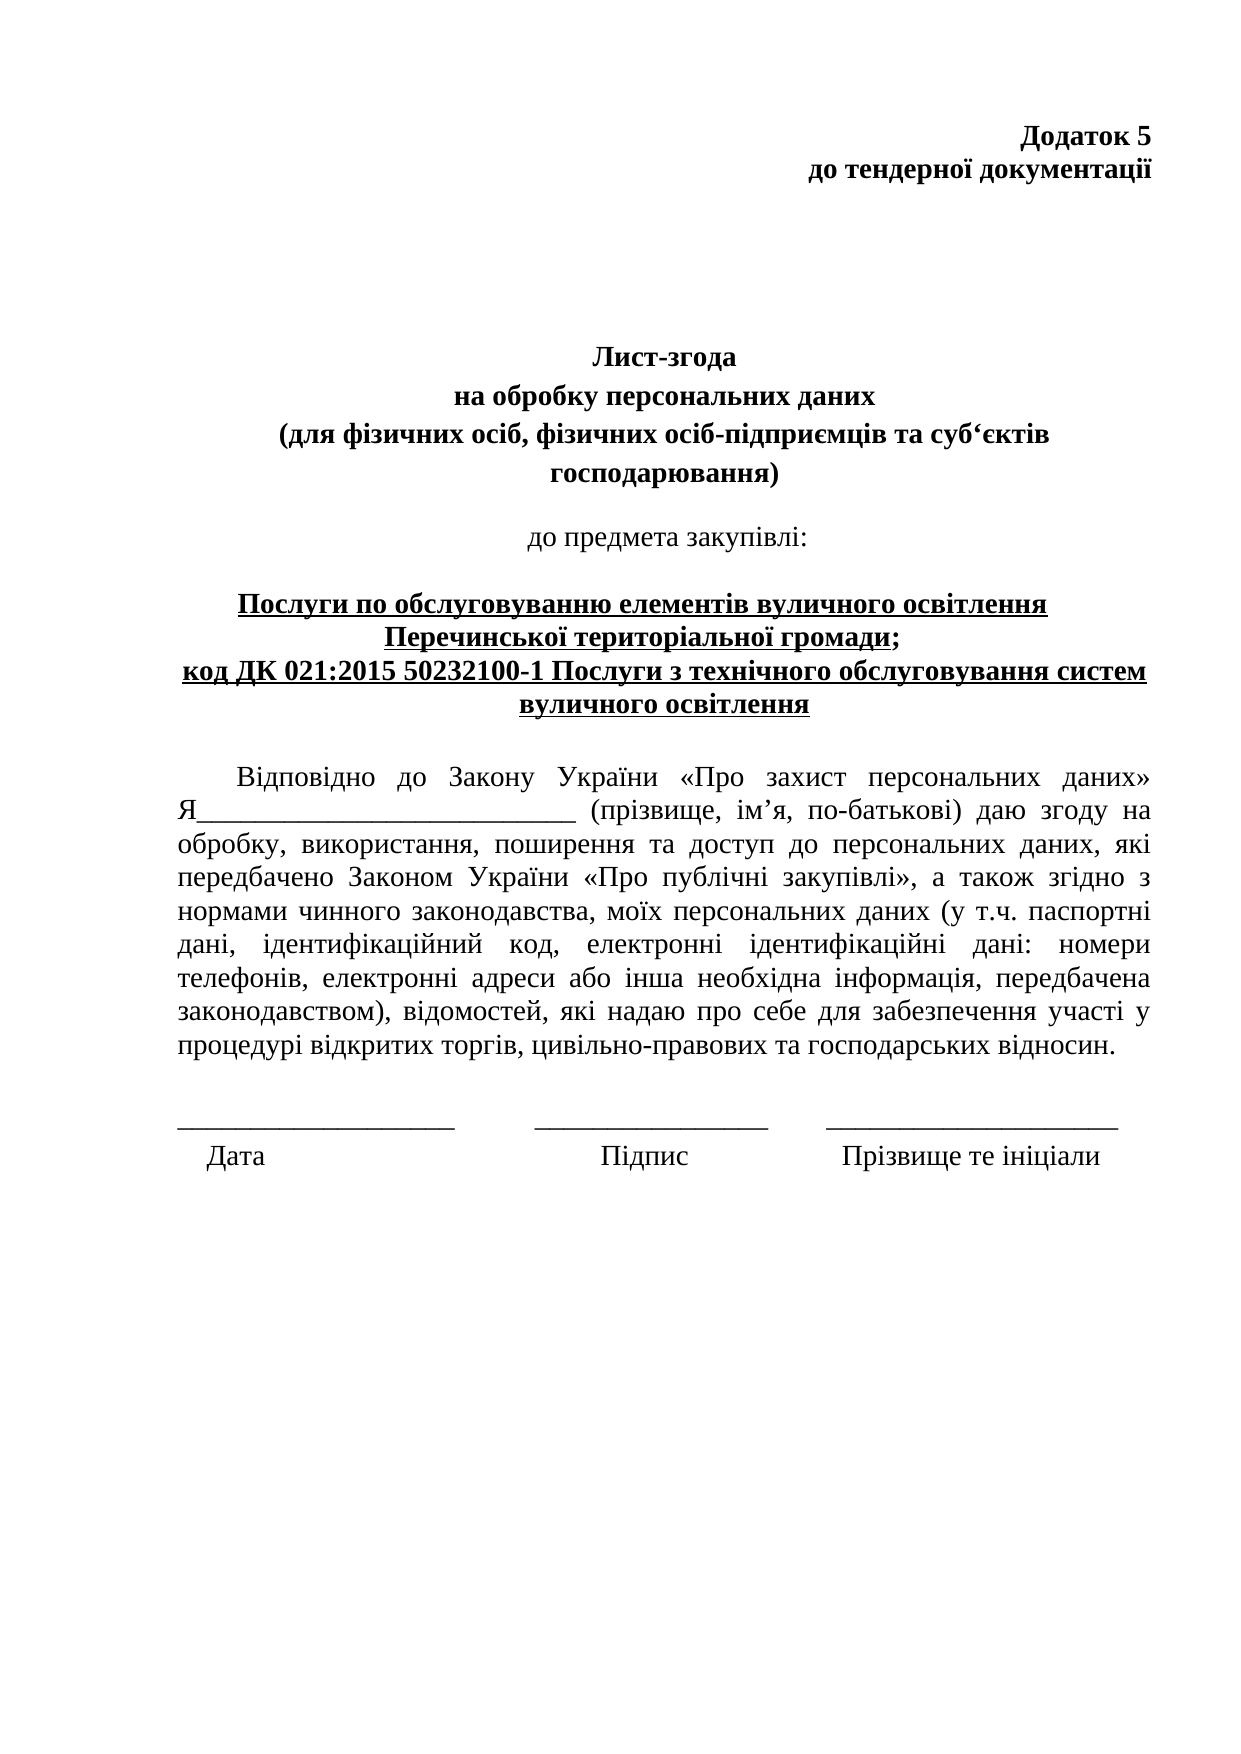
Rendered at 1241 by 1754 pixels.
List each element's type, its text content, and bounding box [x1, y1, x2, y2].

text до тендерної документації [177, 152, 1152, 185]
text ___________________ ________________ ____________________ [177, 1099, 1152, 1133]
text Послуги по обслуговуванню елементів вуличного освітлення Перечинської територіальної громади; [236, 586, 1048, 653]
text Додаток 5 [177, 118, 1152, 152]
text Дата Підпис Прізвище те ініціали [177, 1138, 1152, 1171]
text на обробку персональних даних [177, 378, 1152, 411]
text до предмета закупівлі: [177, 519, 1152, 552]
text Відповідно до Закону України «Про захист персональних даних» Я__________________________ (прізвище, ім’я, по-батькові) даю згоду на обробку, використання, поширення та доступ до персональних даних, які передбачено Законом України «Про публічні закупівлі», а також згідно з нормами чинного законодавства, моїх персональних даних (у т.ч. паспортні дані, ідентифікаційний код, електронні ідентифікаційні дані: номери телефонів, електронні адреси або інша необхідна інформація, передбачена законодавством), відомостей, які надаю про себе для забезпечення участі у процедурі відкритих торгів, цивільно-правових та господарських відносин. [177, 759, 1152, 1061]
text (для фізичних осіб, фізичних осіб-підприємців та суб‘єктів господарювання) [177, 416, 1152, 488]
text код ДК 021:2015 50232100-1 Послуги з технічного обслуговування систем вуличного освітлення [177, 653, 1152, 720]
text Лист-згода [177, 339, 1152, 373]
